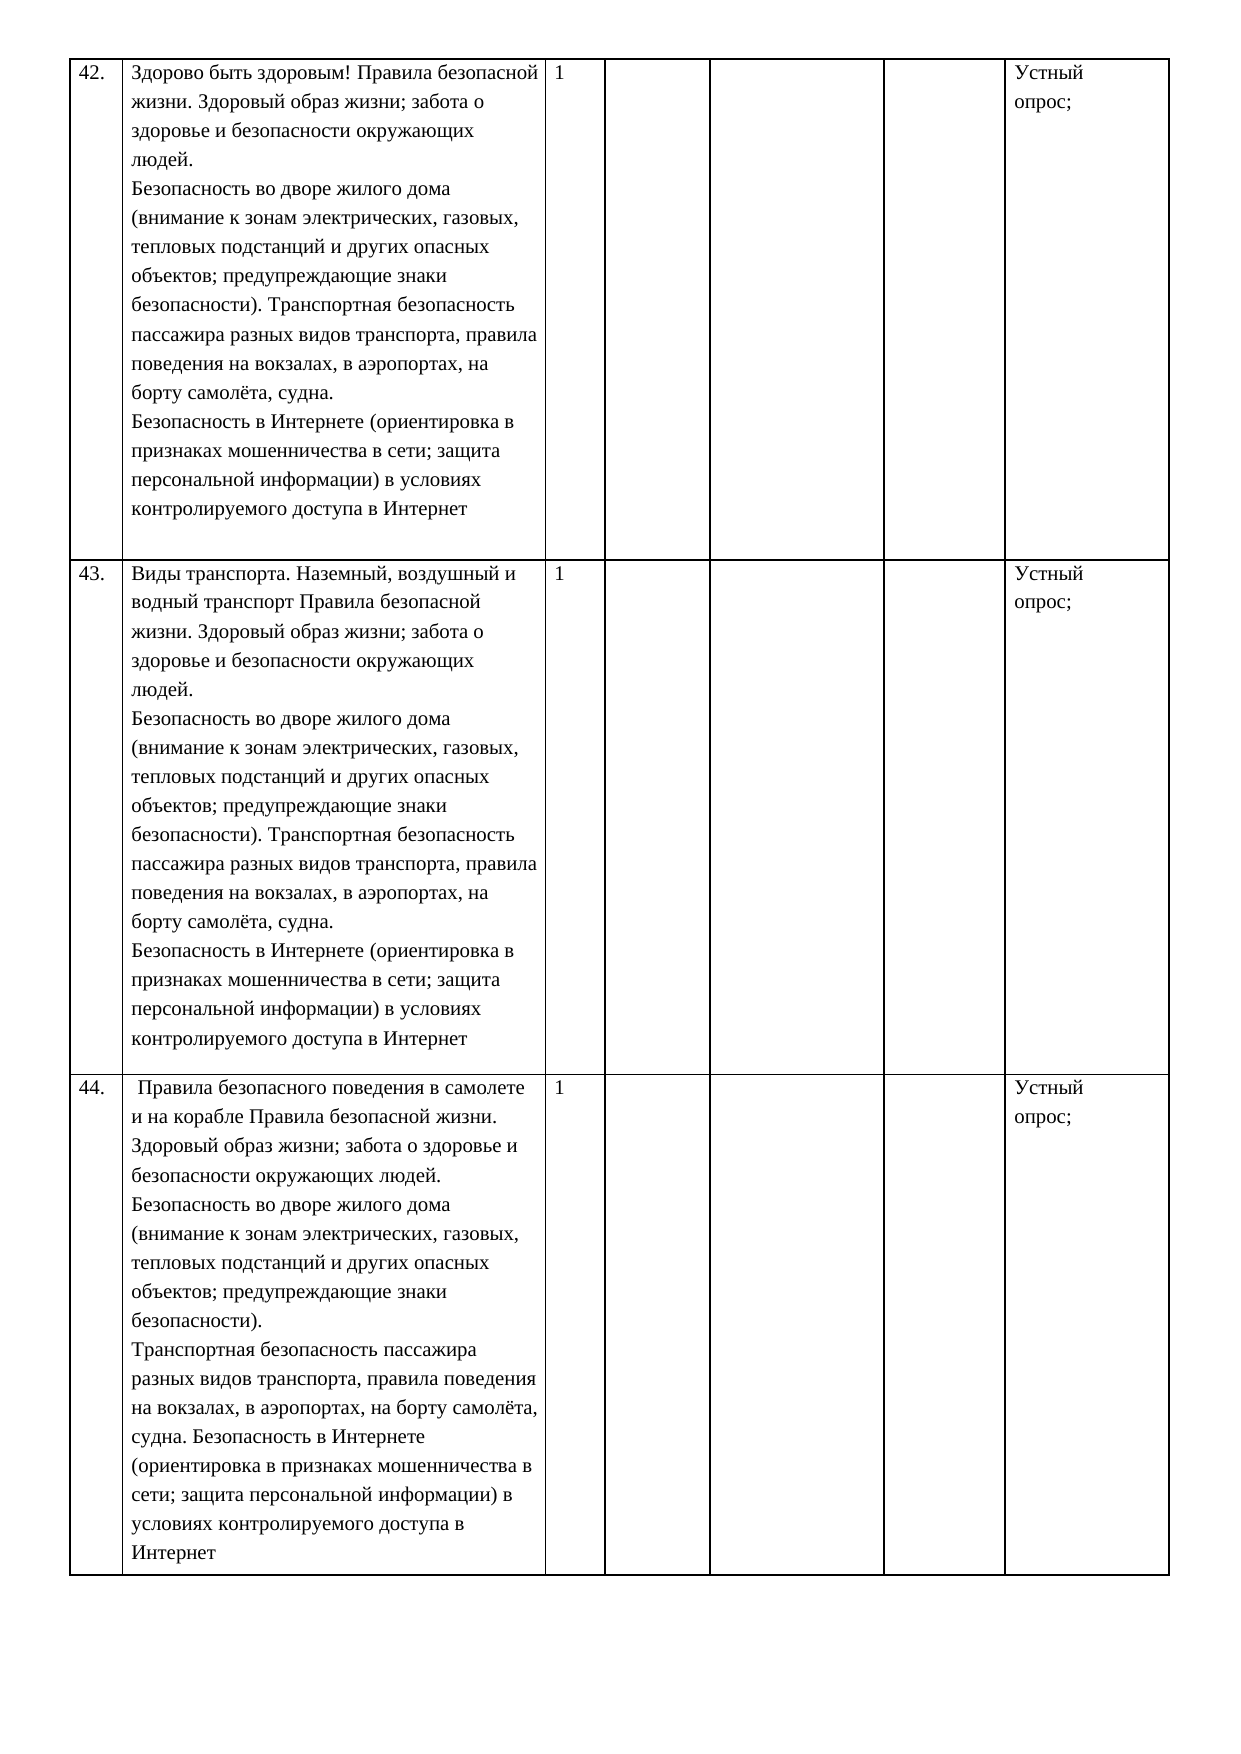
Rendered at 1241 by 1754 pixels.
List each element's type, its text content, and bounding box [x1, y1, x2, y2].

table_header 1 [546, 60, 604, 559]
table_cell Устный опрос; [1006, 561, 1168, 1074]
table_cell [606, 1075, 709, 1574]
table_cell 1 [546, 561, 604, 1074]
table_cell Устный опрос; [1006, 1075, 1168, 1574]
table_cell 1 [546, 1075, 604, 1574]
table_cell [711, 561, 883, 1074]
table_cell Виды транспорта. Наземный, воздушный и водный транспорт Правила безопасной жизни. Здоровый образ жизни; забота о здоровье и безопасности окружающих людей. Безопасность во дворе жилого дома (внимание к зонам электрических, газовых, тепловых подстанций и других опасных объектов; предупреждающие знаки безопасности). Транспортная безопасность пассажира разных видов транспорта, правила поведения на вокзалах, в аэропортах, на борту самолёта, судна. Безопасность в Интернете (ориентировка в признаках мошенничества в сети; защита персональной информации) в условиях контролируемого доступа в Интернет [123, 561, 545, 1074]
table_cell [711, 1075, 883, 1574]
table_cell [885, 1075, 1004, 1574]
table_cell [885, 561, 1004, 1074]
table_header Здорово быть здоровым! Правила безопасной жизни. Здоровый образ жизни; забота о здоровье и безопасности окружающих людей. Безопасность во дворе жилого дома (внимание к зонам электрических, газовых, тепловых подстанций и других опасных объектов; предупреждающие знаки безопасности). Транспортная безопасность пассажира разных видов транспорта, правила поведения на вокзалах, в аэропортах, на борту самолёта, судна. Безопасность в Интернете (ориентировка в признаках мошенничества в сети; защита персональной информации) в условиях контролируемого доступа в Интернет [123, 60, 545, 559]
table_cell Правила безопасного поведения в самолете и на корабле Правила безопасной жизни. Здоровый образ жизни; забота о здоровье и безопасности окружающих людей. Безопасность во дворе жилого дома (внимание к зонам электрических, газовых, тепловых подстанций и других опасных объектов; предупреждающие знаки безопасности). Транспортная безопасность пассажира разных видов транспорта, правила поведения на вокзалах, в аэропортах, на борту самолёта, судна. Безопасность в Интернете (ориентировка в признаках мошенничества в сети; защита персональной информации) в условиях контролируемого доступа в Интернет [123, 1075, 545, 1574]
table_cell [606, 561, 709, 1074]
table_cell 44. [71, 1075, 122, 1574]
table_header 42. [71, 60, 122, 559]
table_header [885, 60, 1004, 559]
table_cell 43. [71, 561, 122, 1074]
table_header Устный опрос; [1006, 60, 1168, 559]
table_header [606, 60, 709, 559]
table_header [711, 60, 883, 559]
